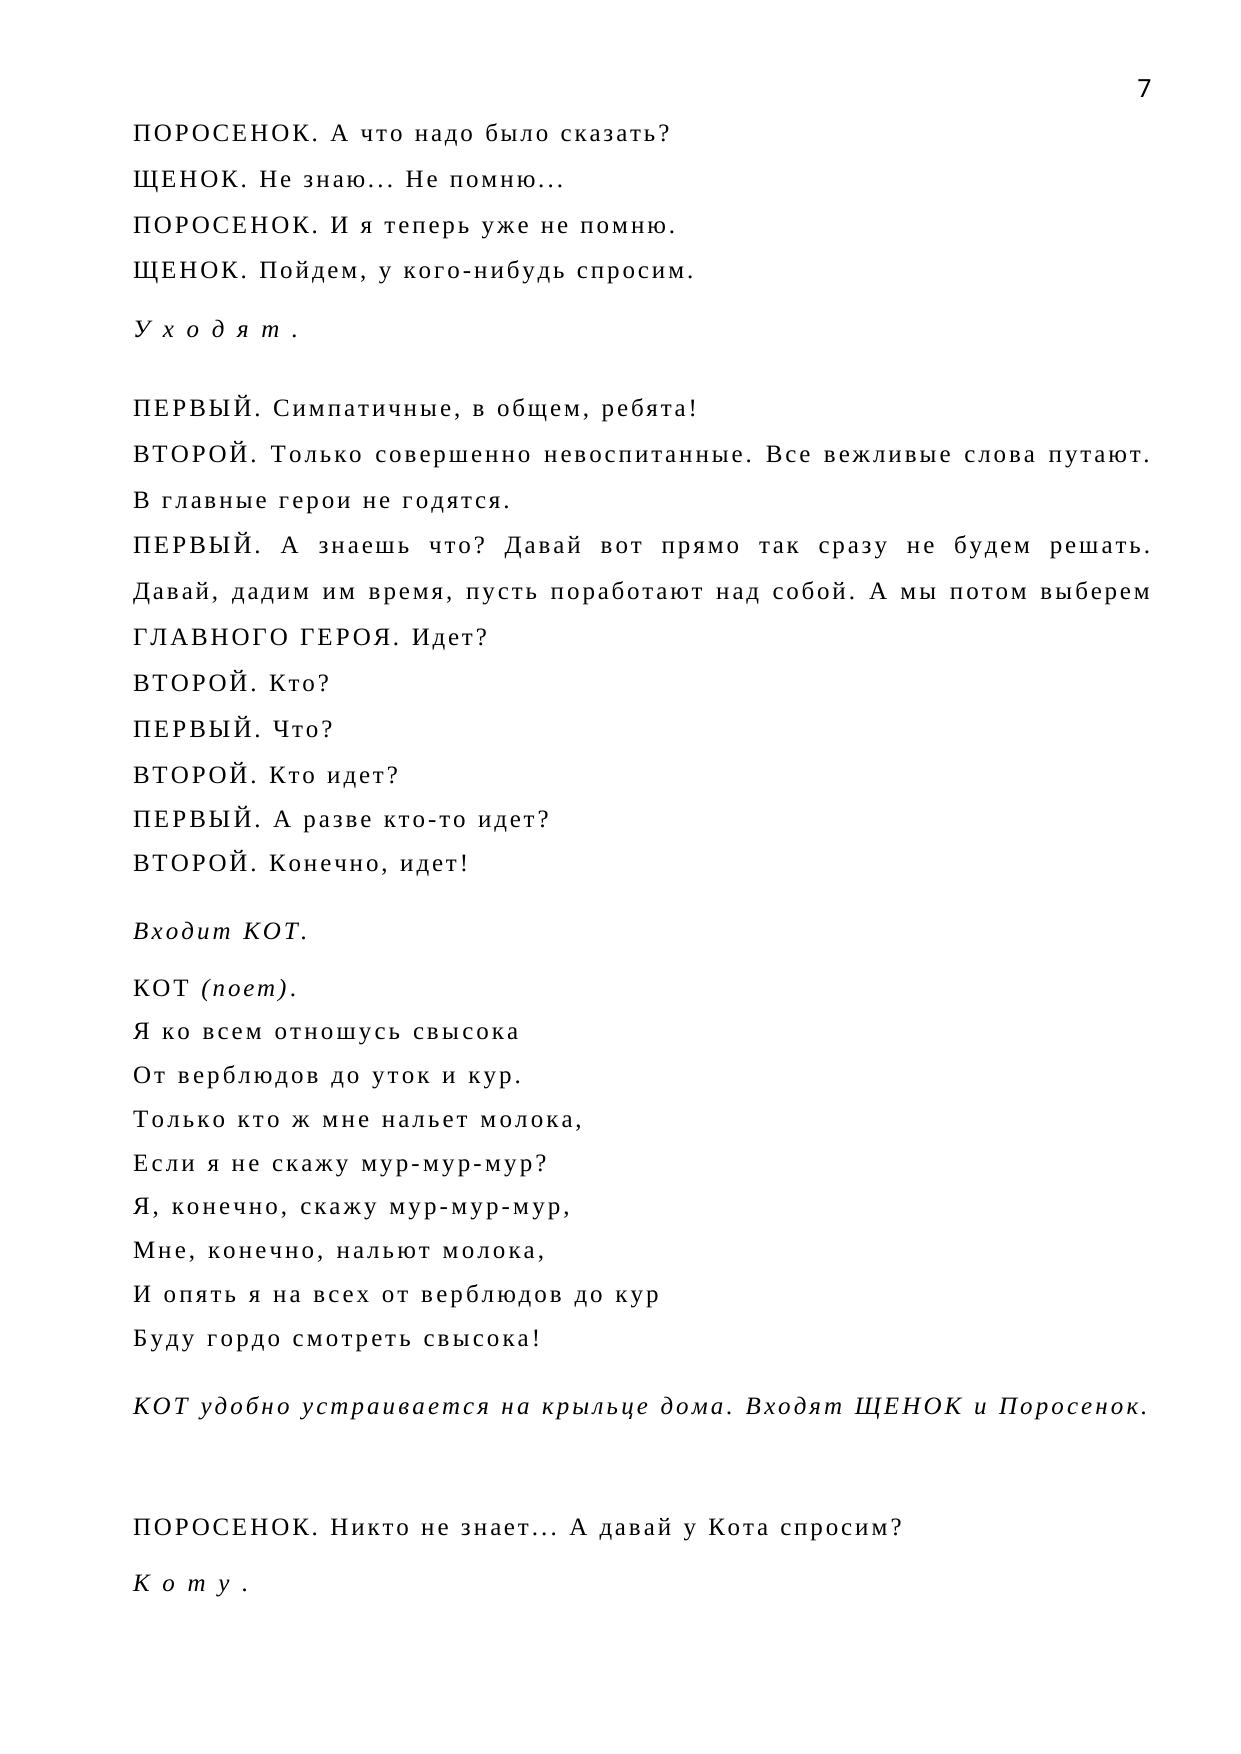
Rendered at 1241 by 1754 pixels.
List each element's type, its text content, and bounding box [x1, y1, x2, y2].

text ВТОРОЙ. Кто идет? [133, 746, 1152, 792]
text Мне, конечно, нальют молока, [133, 1223, 1152, 1267]
text ПЕРВЫЙ. А знаешь что? Давай вот прямо так сразу не будем решать. Давай, дадим им время, пусть поработают над собой. А мы потом выберем ГЛАВНОГО ГЕРОЯ. Идет? [133, 517, 1152, 655]
text КОТ (поет). [133, 961, 1152, 1005]
text И опять я на всех от верблюдов до кур [133, 1267, 1152, 1311]
text Если я не скажу мур-мур-мур? [133, 1136, 1152, 1180]
text ПЕРВЫЙ. А разве кто-то идет? [133, 792, 1152, 836]
text ПЕРВЫЙ. Симпатичные, в общем, ребята! [133, 380, 1152, 426]
text ПОРОСЕНОК. И я теперь уже не помню. [133, 196, 1152, 242]
text Буду гордо смотреть свысока! [133, 1311, 1152, 1355]
text ВТОРОЙ. Только совершенно невоспитанные. Все вежливые слова путают. В главные герои не годятся. [133, 426, 1152, 517]
text ПОРОСЕНОК. Никто не знает... А давай у Кота спросим? [133, 1501, 1152, 1544]
text От верблюдов до уток и кур. [133, 1048, 1152, 1092]
text У х о д я т . [133, 301, 1152, 346]
text КОТ удобно устраивается на крыльце дома. Входят ЩЕНОК и Поросенок. [133, 1380, 1152, 1467]
text Я ко всем отношусь свысока [133, 1005, 1152, 1048]
text Только кто ж мне нальет молока, [133, 1092, 1152, 1136]
text ЩЕНОК. Не знаю... Не помню... [133, 151, 1152, 196]
text ПОРОСЕНОК. А что надо было сказать? [133, 105, 1152, 151]
text Входит КОТ. [133, 905, 1152, 948]
text ВТОРОЙ. Кто? [133, 655, 1152, 701]
text ВТОРОЙ. Конечно, идет! [133, 836, 1152, 880]
text ЩЕНОК. Пойдем, у кого-нибудь спросим. [133, 242, 1152, 288]
text Я, конечно, скажу мур-мур-мур, [133, 1180, 1152, 1223]
text ПЕРВЫЙ. Что? [133, 701, 1152, 746]
text К о т у . [133, 1557, 1152, 1601]
